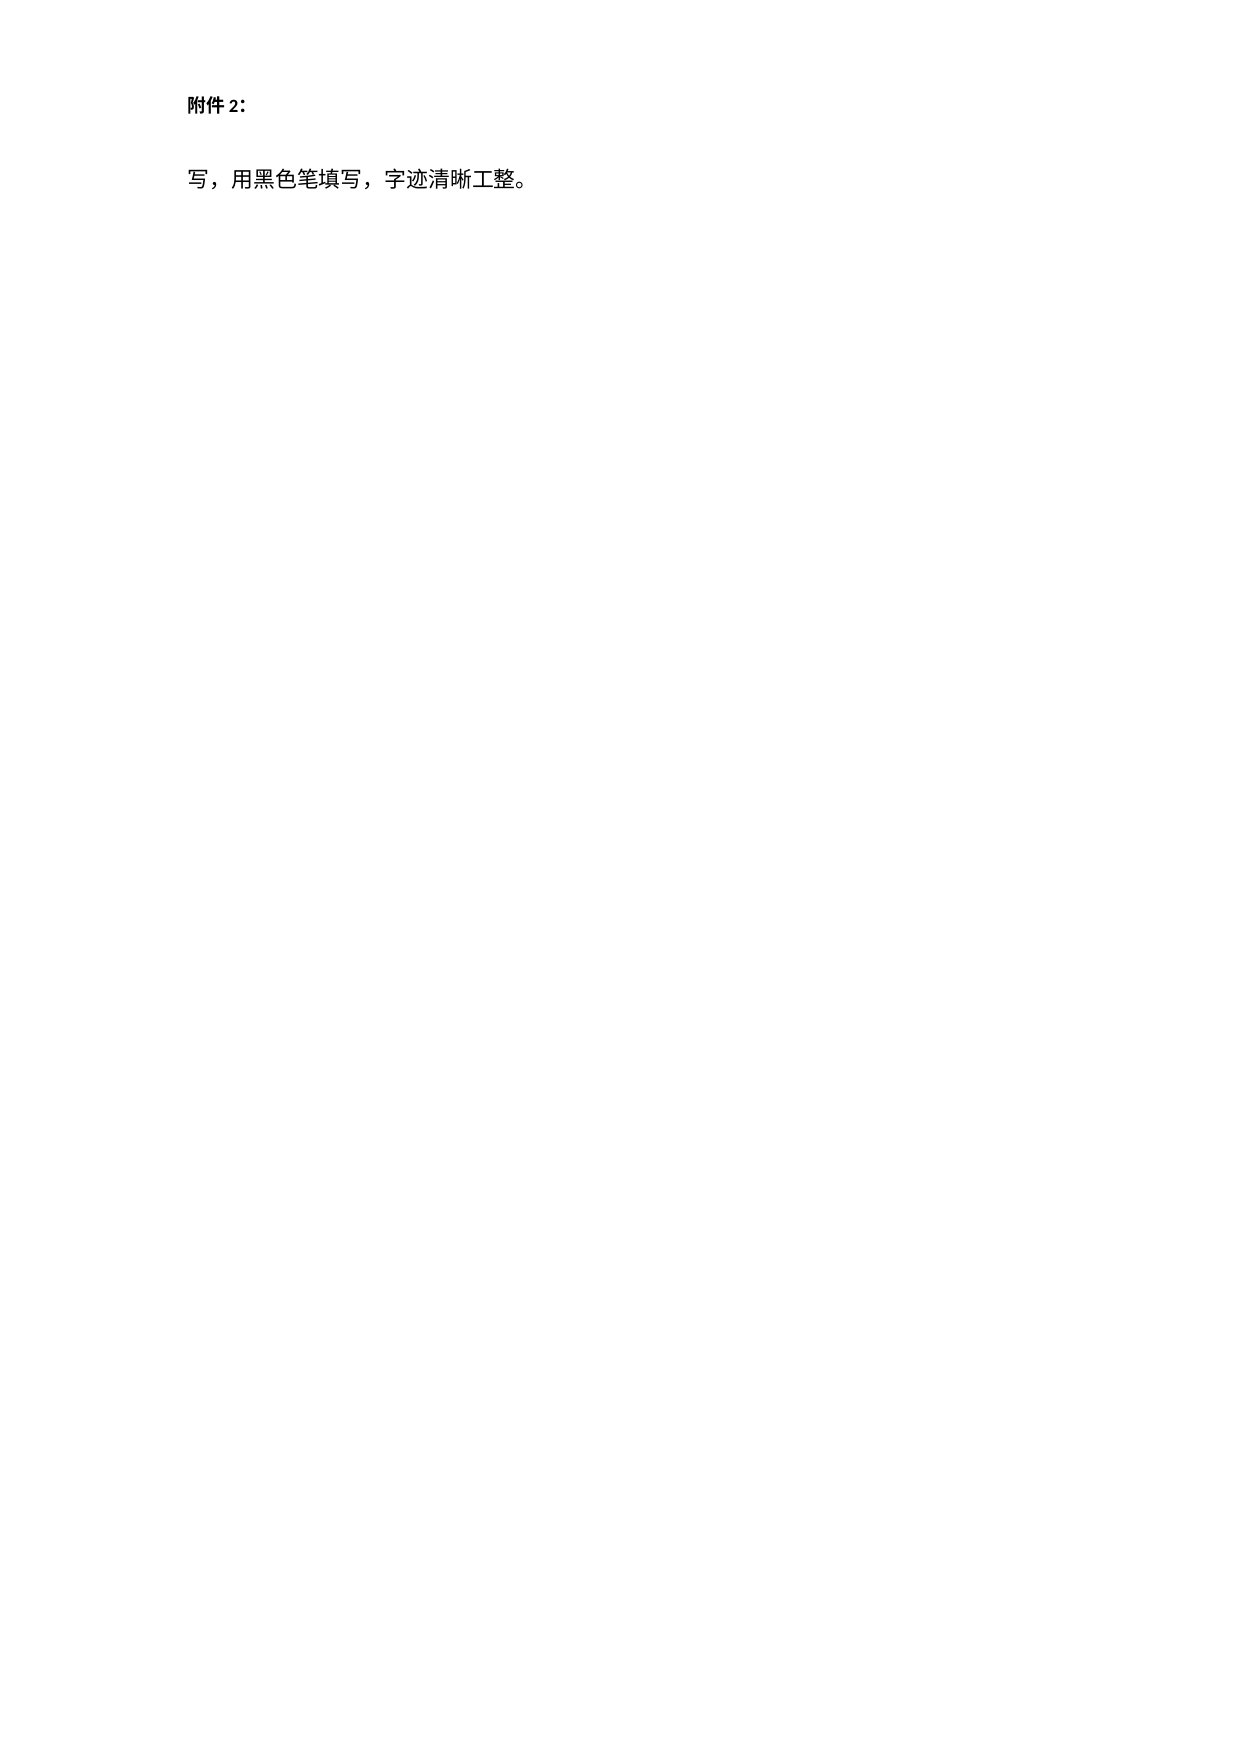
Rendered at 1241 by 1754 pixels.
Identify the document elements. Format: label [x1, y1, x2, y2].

text [187, 162, 1053, 194]
